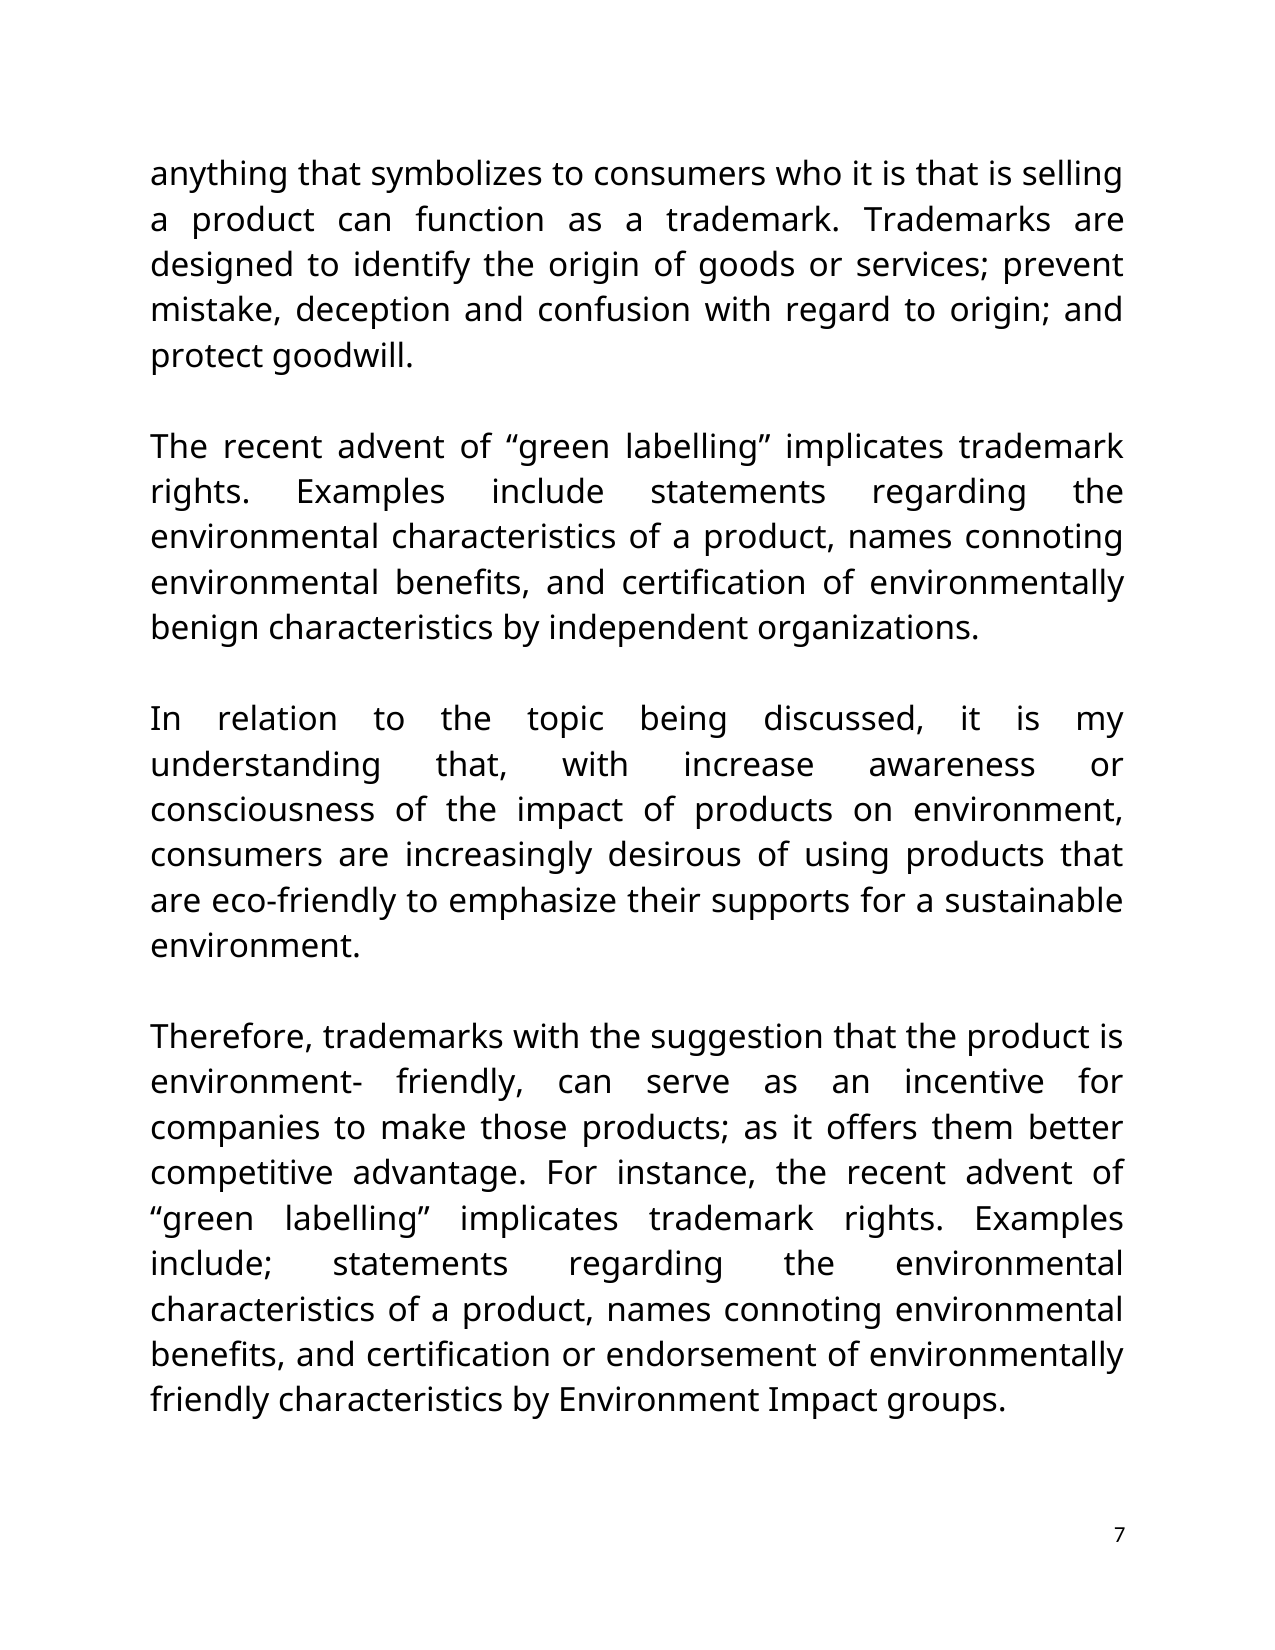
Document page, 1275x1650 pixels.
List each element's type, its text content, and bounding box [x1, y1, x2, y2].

text The recent advent of “green labelling” implicates trademark rights. Examples include statements regarding the environmental characteristics of a product, names connoting environmental benefits, and certification of environmentally benign characteristics by independent organizations. [150, 422, 1125, 649]
text Therefore, trademarks with the suggestion that the product is environment- friendly, can serve as an incentive for companies to make those products; as it offers them better competitive advantage. For instance, the recent advent of “green labelling” implicates trademark rights. Examples include; statements regarding the environmental characteristics of a product, names connoting environmental benefits, and certification or endorsement of environmentally friendly characteristics by Environment Impact groups. [150, 1013, 1125, 1422]
text In relation to the topic being discussed, it is my understanding that, with increase awareness or consciousness of the impact of products on environment, consumers are increasingly desirous of using products that are eco-friendly to emphasize their supports for a sustainable environment. [150, 695, 1125, 967]
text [150, 150, 1125, 377]
